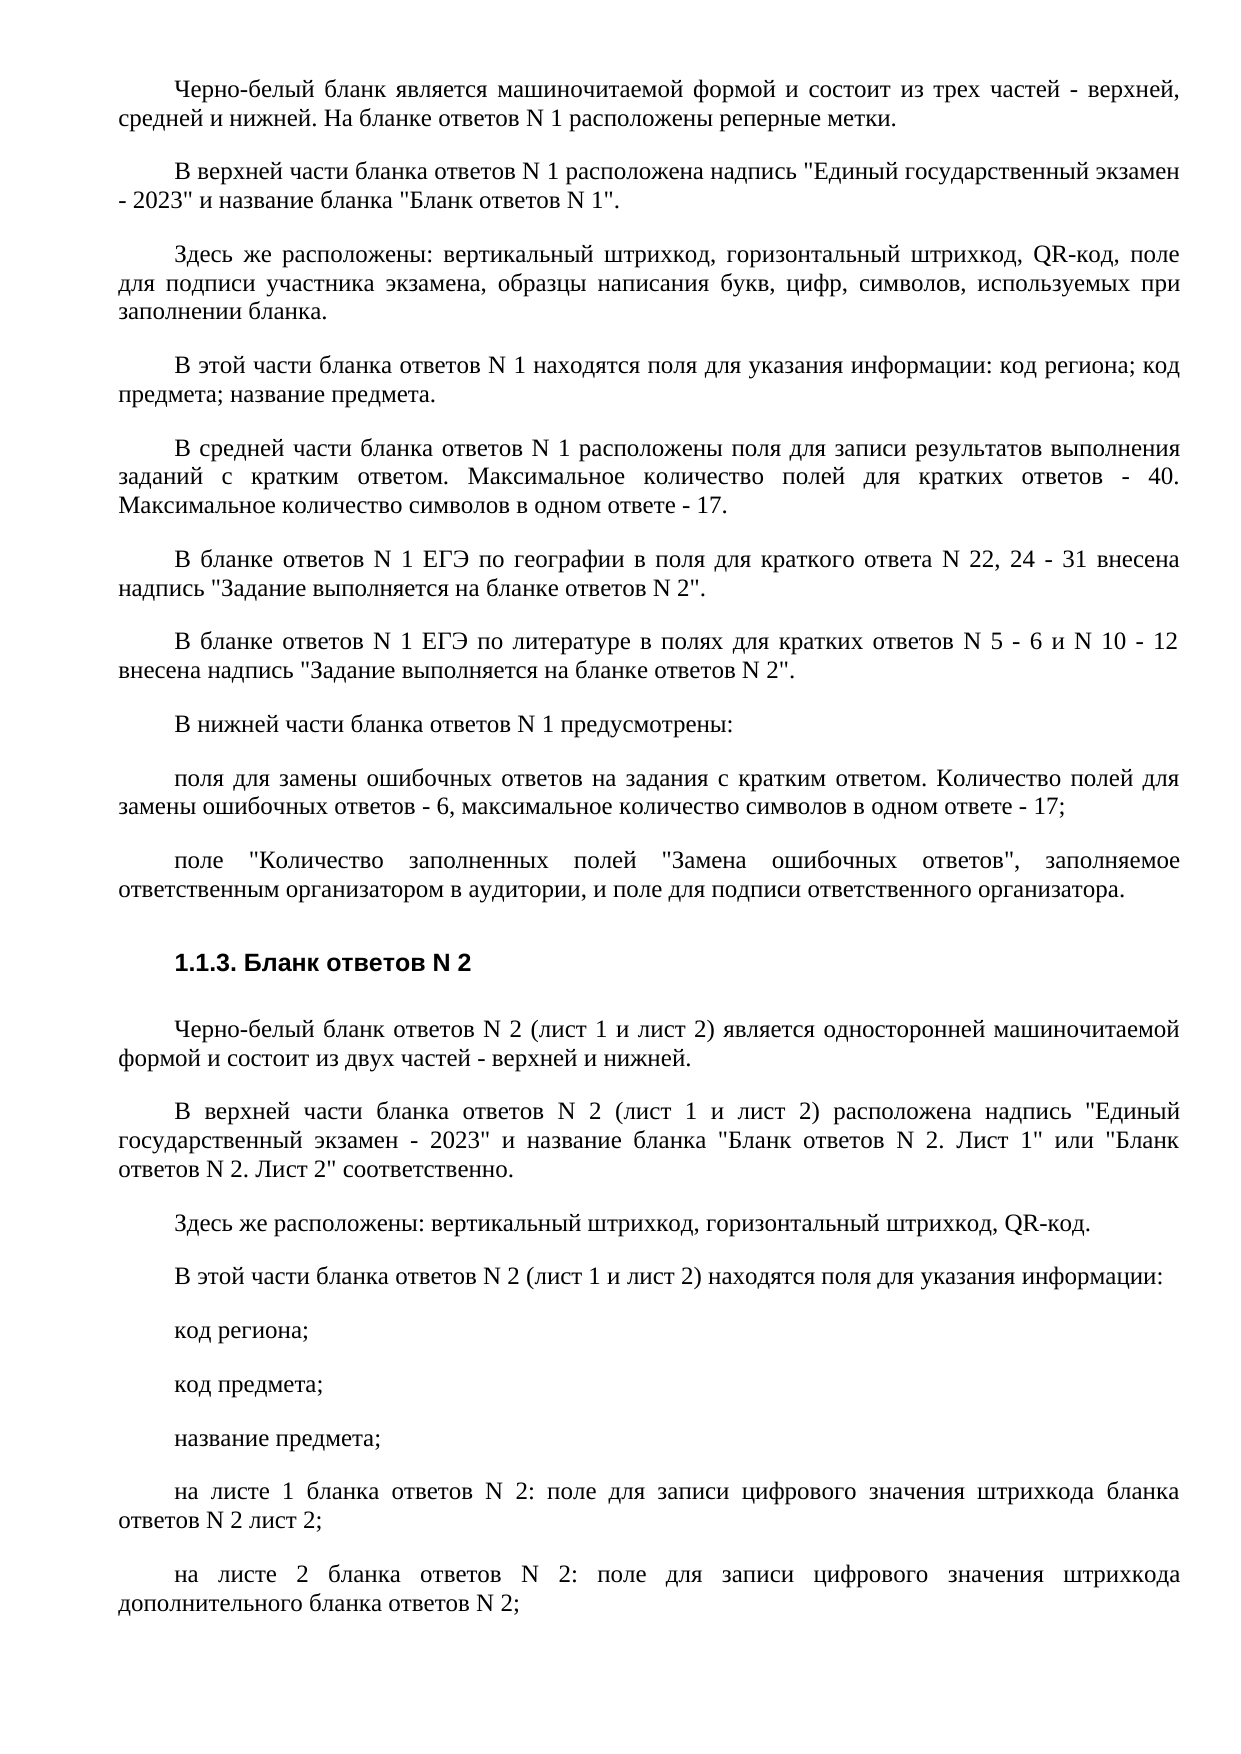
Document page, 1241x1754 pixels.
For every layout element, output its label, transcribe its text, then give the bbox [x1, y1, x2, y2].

text Черно-белый бланк является машиночитаемой формой и состоит из трех частей - верхней, средней и нижней. На бланке ответов N 1 расположены реперные метки. [118, 74, 1181, 131]
text название предмета; [118, 1423, 1181, 1451]
text В бланке ответов N 1 ЕГЭ по географии в поля для краткого ответа N 22, 24 - 31 внесена надпись "Задание выполняется на бланке ответов N 2". [118, 544, 1181, 601]
text В средней части бланка ответов N 1 расположены поля для записи результатов выполнения заданий с кратким ответом. Максимальное количество полей для кратких ответов - 40. Максимальное количество символов в одном ответе - 17. [118, 433, 1181, 519]
text В этой части бланка ответов N 1 находятся поля для указания информации: код региона; код предмета; название предмета. [118, 350, 1181, 408]
text В бланке ответов N 1 ЕГЭ по литературе в полях для кратких ответов N 5 - 6 и N 10 - 12 внесена надпись "Задание выполняется на бланке ответов N 2". [118, 626, 1181, 684]
text В верхней части бланка ответов N 2 (лист 1 и лист 2) расположена надпись "Единый государственный экзамен - 2023" и название бланка "Бланк ответов N 2. Лист 1" или "Бланк ответов N 2. Лист 2" соответственно. [118, 1096, 1181, 1183]
title 1.1.3. Бланк ответов N 2 [118, 948, 1181, 977]
text Здесь же расположены: вертикальный штрихкод, горизонтальный штрихкод, QR-код. [118, 1208, 1181, 1236]
text код предмета; [118, 1369, 1181, 1398]
text поля для замены ошибочных ответов на задания с кратким ответом. Количество полей для замены ошибочных ответов - 6, максимальное количество символов в одном ответе - 17; [118, 763, 1181, 820]
text на листе 1 бланка ответов N 2: поле для записи цифрового значения штрихкода бланка ответов N 2 лист 2; [118, 1476, 1181, 1534]
text Черно-белый бланк ответов N 2 (лист 1 и лист 2) является односторонней машиночитаемой формой и состоит из двух частей - верхней и нижней. [118, 1014, 1181, 1071]
text код региона; [118, 1315, 1181, 1344]
text поле "Количество заполненных полей "Замена ошибочных ответов", заполняемое ответственным организатором в аудитории, и поле для подписи ответственного организатора. [118, 845, 1181, 903]
text В верхней части бланка ответов N 1 расположена надпись "Единый государственный экзамен - 2023" и название бланка "Бланк ответов N 1". [118, 156, 1181, 214]
text В нижней части бланка ответов N 1 предусмотрены: [118, 709, 1181, 738]
text В этой части бланка ответов N 2 (лист 1 и лист 2) находятся поля для указания информации: [118, 1261, 1181, 1290]
text Здесь же расположены: вертикальный штрихкод, горизонтальный штрихкод, QR-код, поле для подписи участника экзамена, образцы написания букв, цифр, символов, используемых при заполнении бланка. [118, 239, 1181, 325]
text на листе 2 бланка ответов N 2: поле для записи цифрового значения штрихкода дополнительного бланка ответов N 2; [118, 1559, 1181, 1616]
